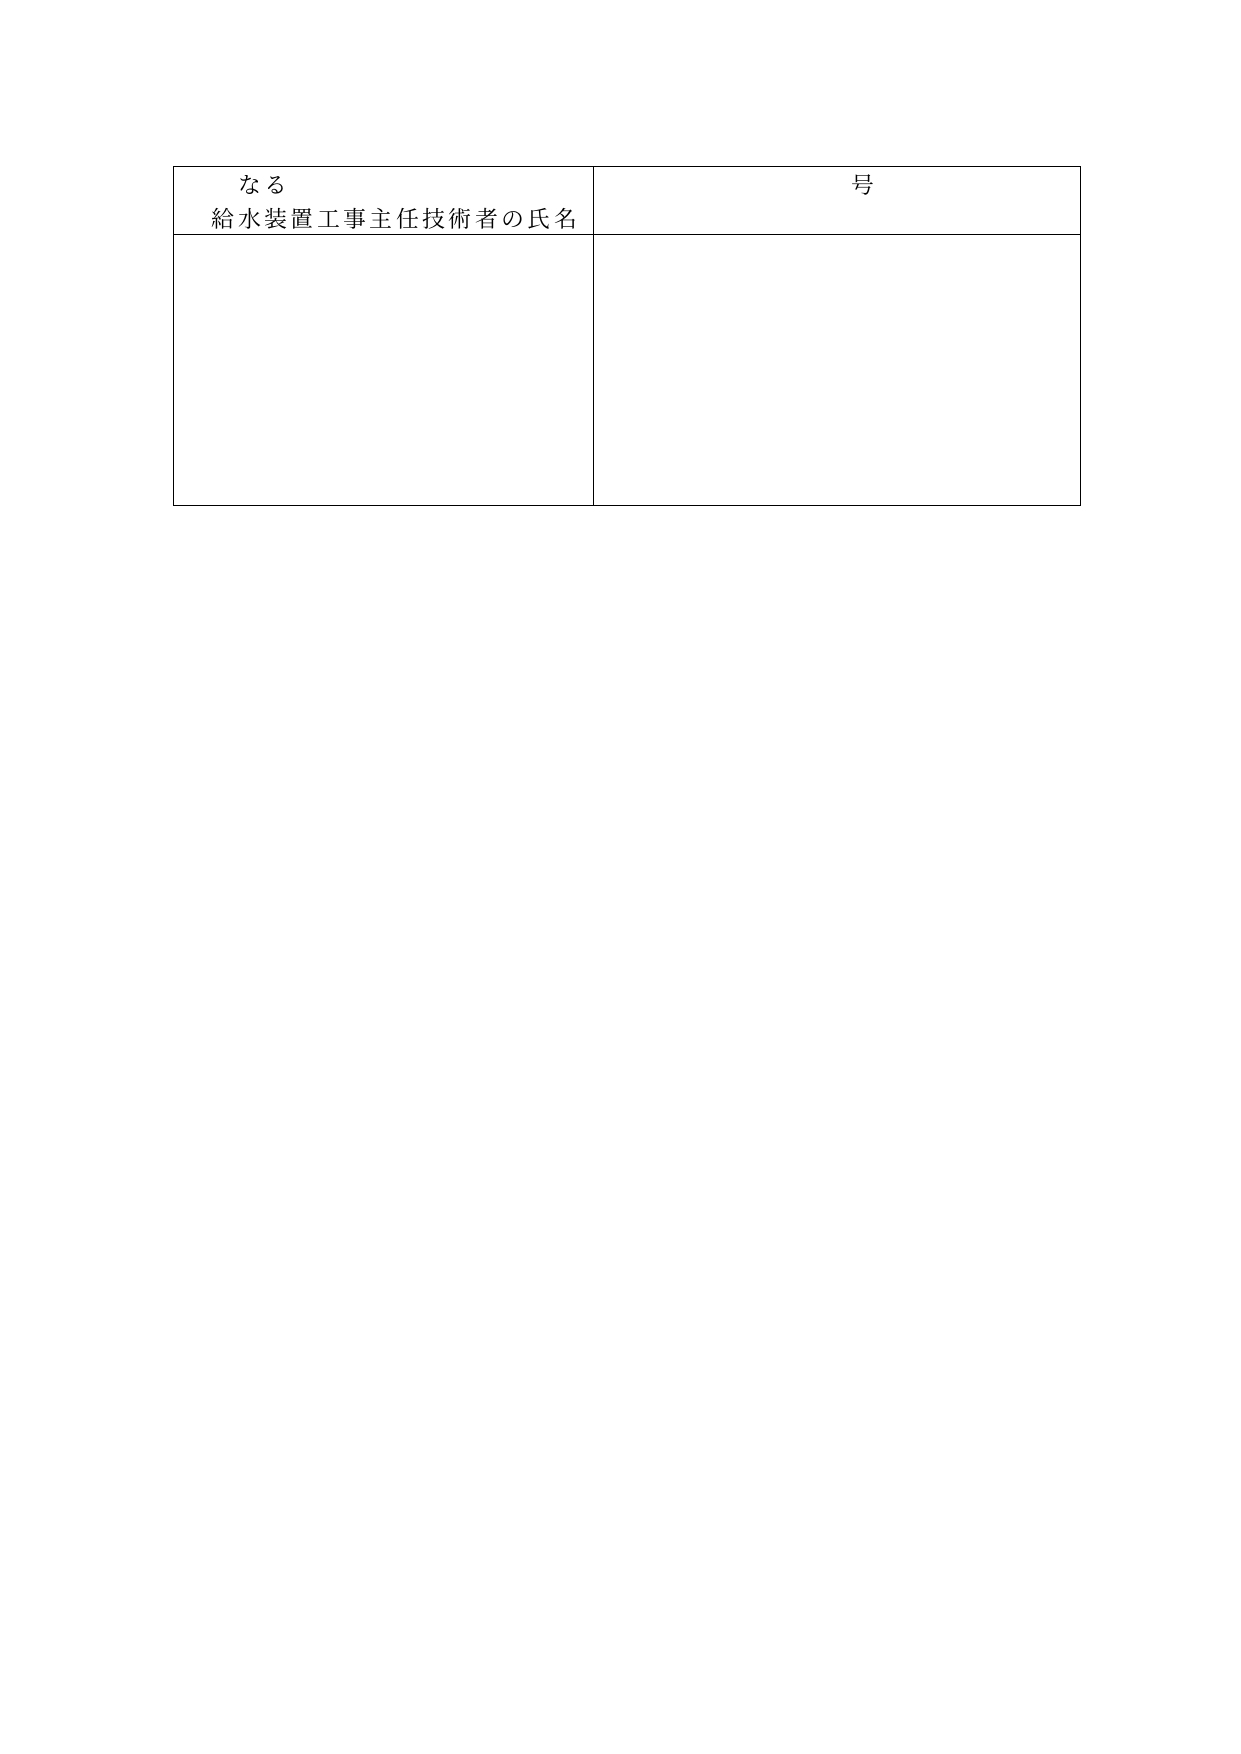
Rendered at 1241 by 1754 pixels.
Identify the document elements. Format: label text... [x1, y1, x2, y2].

table_cell [174, 235, 593, 504]
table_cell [174, 167, 593, 234]
table_cell [594, 235, 1080, 504]
table_cell 給水装置工事主任技術者免状の交付番号 [594, 167, 1080, 234]
